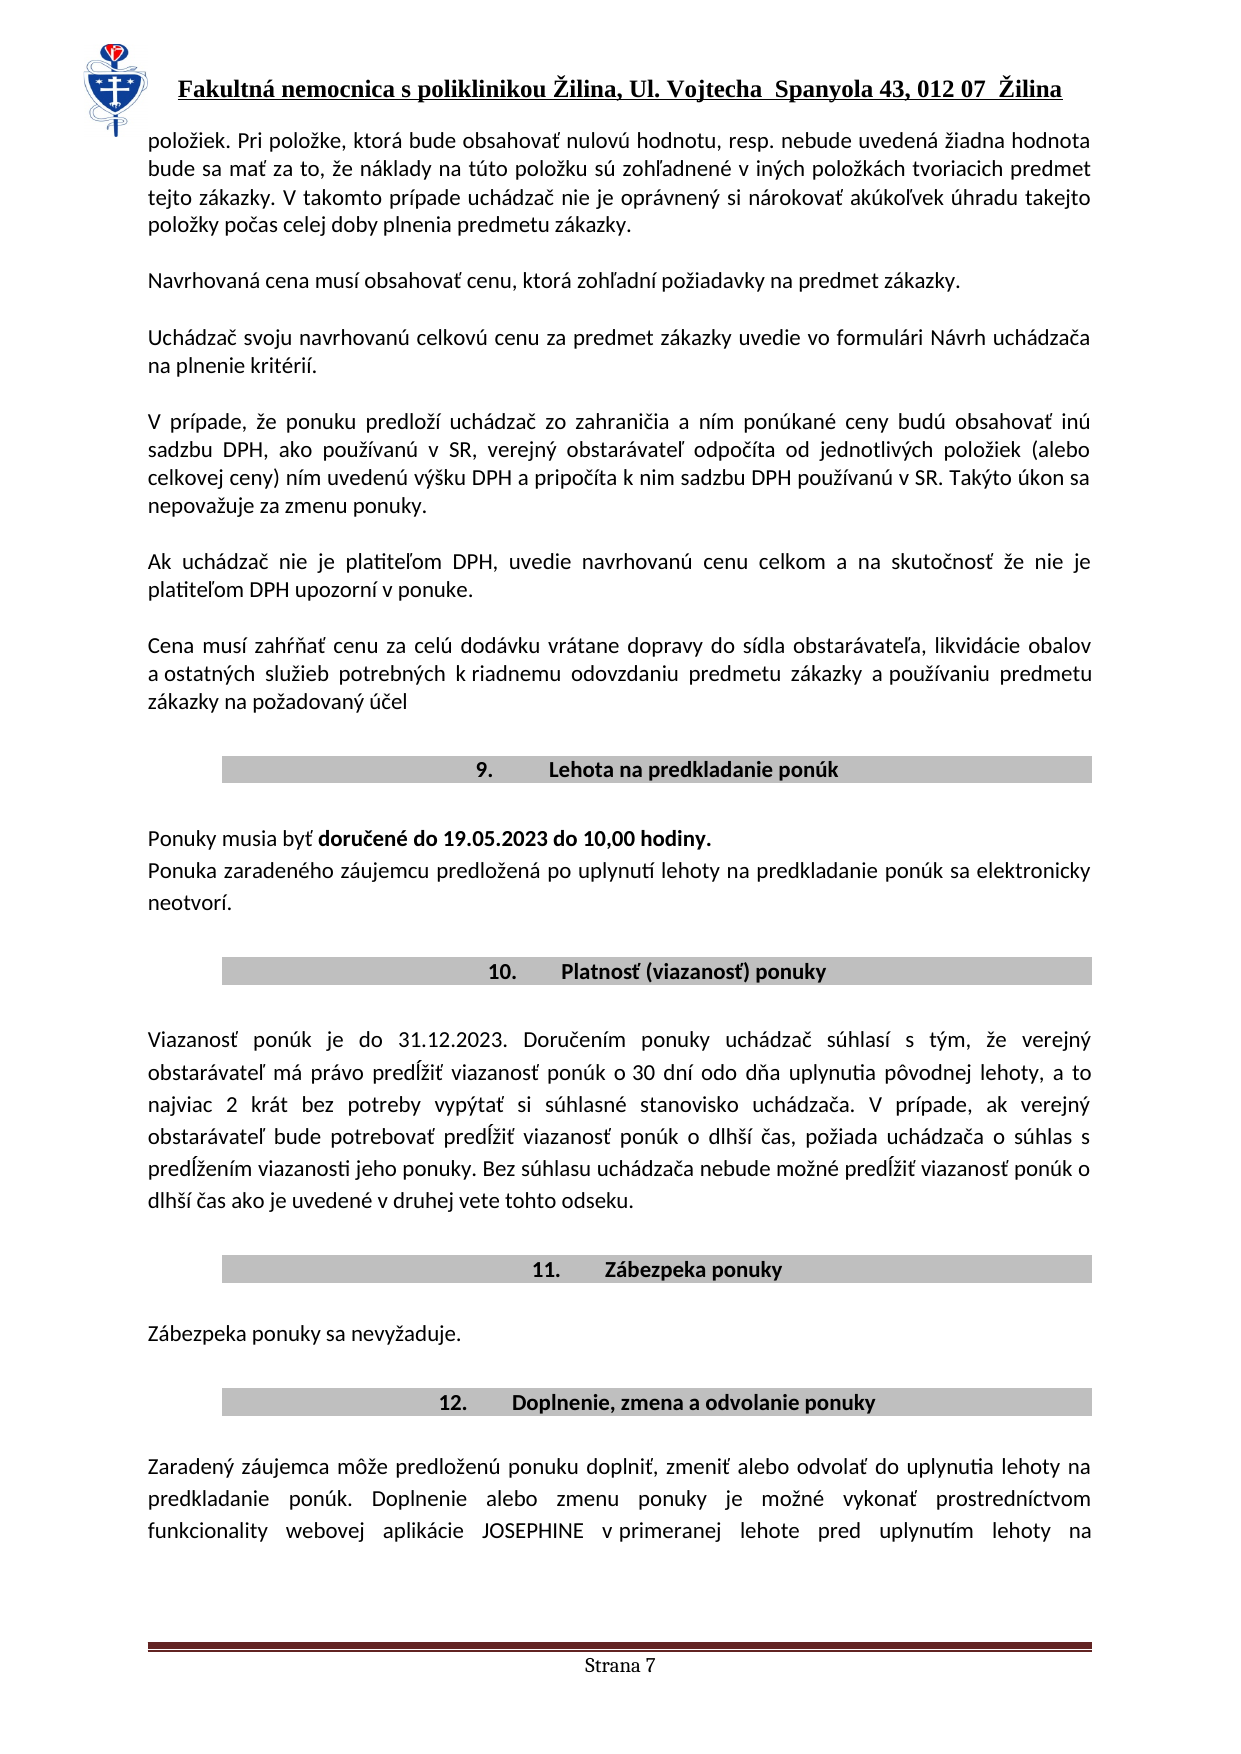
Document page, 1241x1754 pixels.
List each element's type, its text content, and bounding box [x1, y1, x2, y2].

text Ak uchádzač nie je platiteľom DPH, uvedie navrhovanú cenu celkom a na skutočnosť že nie je platiteľom DPH upozorní v ponuke. [148, 547, 1092, 603]
text Ponuka zaradeného záujemcu predložená po uplynutí lehoty na predkladanie ponúk sa elektronicky neotvorí. [148, 856, 1092, 916]
text Uchádzač svoju navrhovanú celkovú cenu za predmet zákazky uvedie vo formulári Návrh uchádzača na plnenie kritérií. [148, 323, 1092, 379]
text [148, 1452, 1092, 1545]
list Lehota na predkladanie ponúk [222, 756, 1092, 783]
text Viazanosť ponúk je do 31.12.2023. Doručením ponuky uchádzač súhlasí s tým, že verejný obstarávateľ má právo predĺžiť viazanosť ponúk o 30 dní odo dňa uplynutia pôvodnej lehoty, a to najviac 2 krát bez potreby vypýtať si súhlasné stanovisko uchádzača. V prípade, ak verejný obstarávateľ bude potrebovať predĺžiť viazanosť ponúk o dlhší čas, požiada uchádzača o súhlas s predĺžením viazanosti jeho ponuky. Bez súhlasu uchádzača nebude možné predĺžiť viazanosť ponúk o dlhší čas ako je uvedené v druhej vete tohto odseku. [148, 1026, 1092, 1214]
text Navrhovaná cena musí obsahovať cenu, ktorá zohľadní požiadavky na predmet zákazky. [148, 267, 1092, 295]
list Platnosť (viazanosť) ponuky [222, 957, 1092, 985]
text Cena musí zahŕňať cenu za celú dodávku vrátane dopravy do sídla obstarávateľa, likvidácie obalov a ostatných služieb potrebných k riadnemu odovzdaniu predmetu zákazky a používaniu predmetu zákazky na požadovaný účel [148, 631, 1092, 715]
picture [83, 44, 148, 137]
list Doplnenie, zmena a odvolanie ponuky [222, 1388, 1092, 1416]
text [148, 127, 1092, 239]
text Zábezpeka ponuky sa nevyžaduje. [148, 1319, 1092, 1347]
text Ponuky musia byť doručené do 19.05.2023 do 10,00 hodiny. [148, 824, 1092, 852]
list Zábezpeka ponuky [222, 1255, 1092, 1283]
text V prípade, že ponuku predloží uchádzač zo zahraničia a ním ponúkané ceny budú obsahovať inú sadzbu DPH, ako používanú v SR, verejný obstarávateľ odpočíta od jednotlivých položiek (alebo celkovej ceny) ním uvedenú výšku DPH a pripočíta k nim sadzbu DPH používanú v SR. Takýto úkon sa nepovažuje za zmenu ponuky. [148, 407, 1092, 519]
